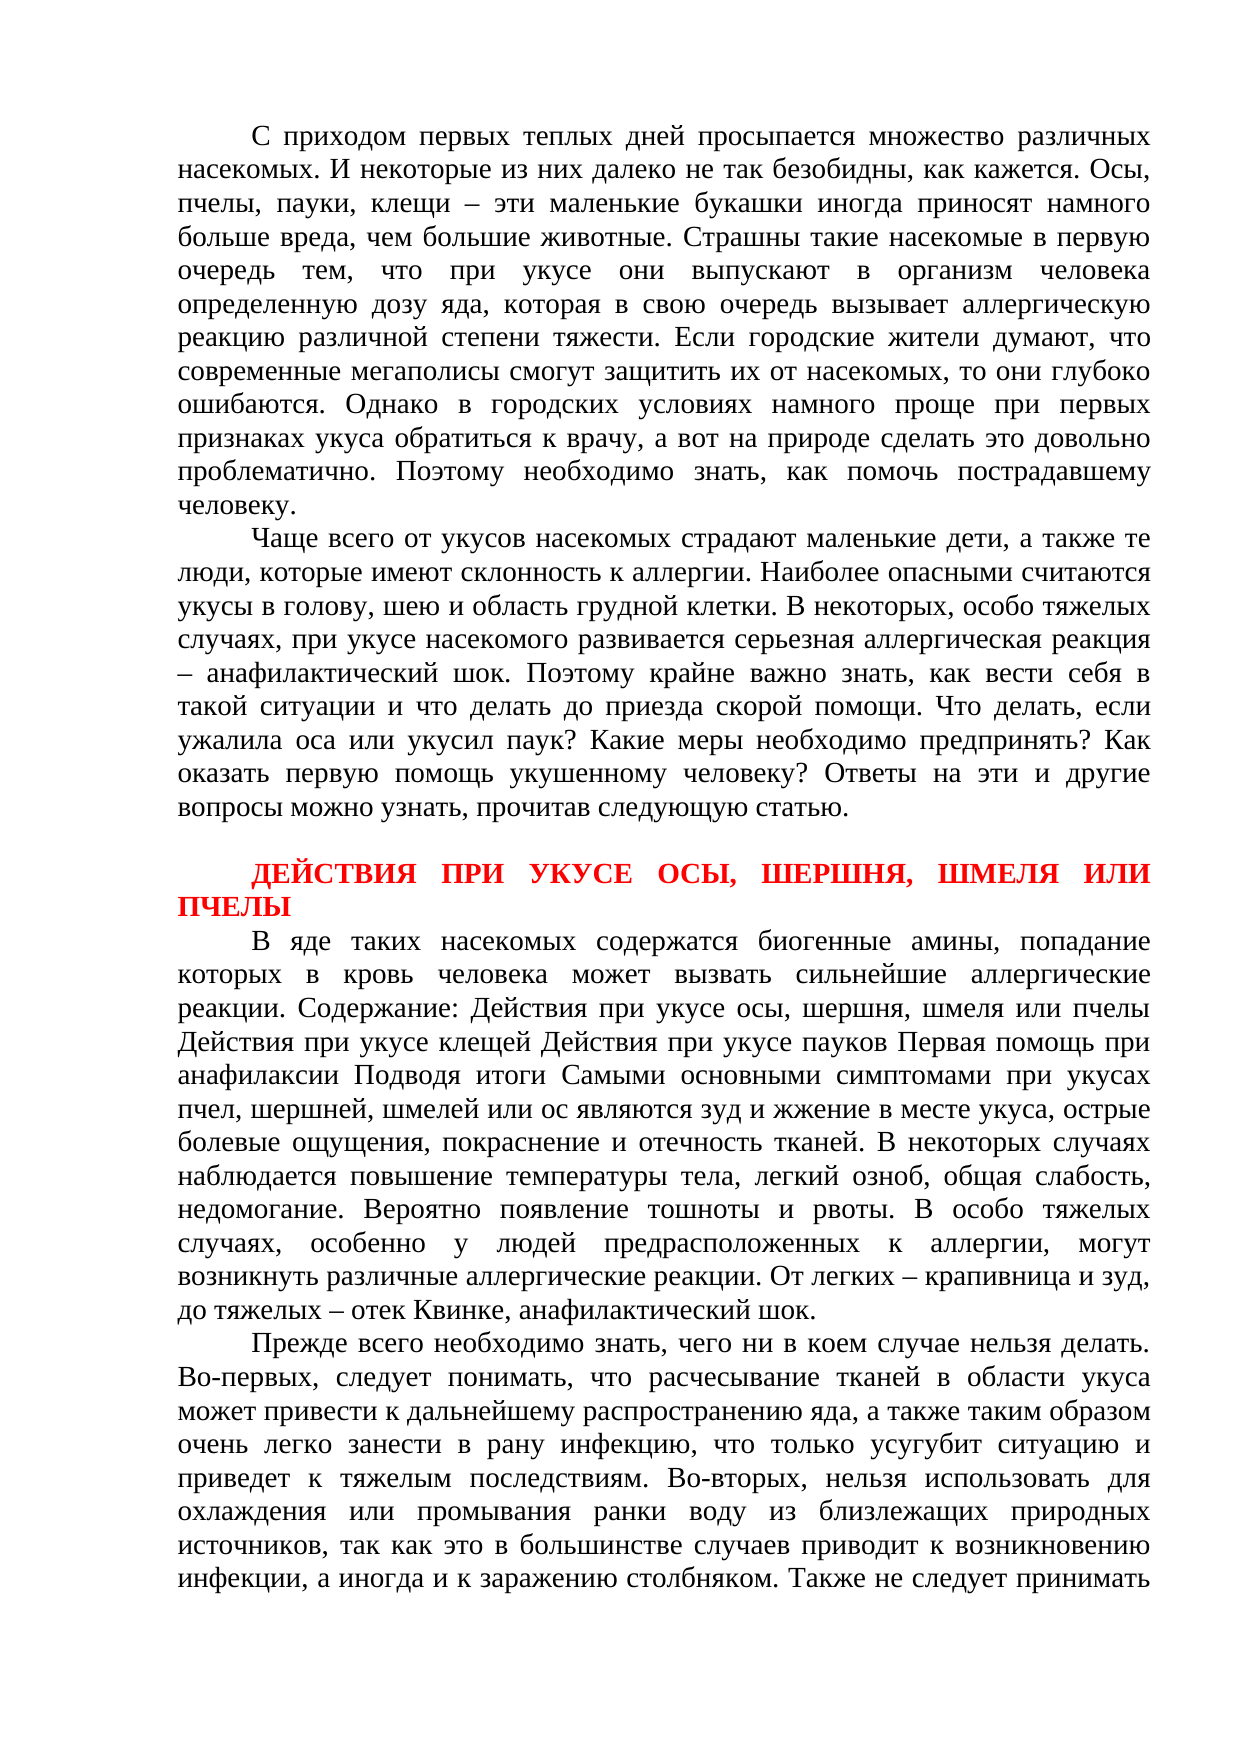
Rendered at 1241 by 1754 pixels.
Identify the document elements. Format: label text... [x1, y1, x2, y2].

text В яде таких насекомых содержатся биогенные амины, попадание которых в кровь человека может вызвать сильнейшие аллергические реакции. Содержание: Действия при укусе осы, шершня, шмеля или пчелы Действия при укусе клещей Действия при укусе пауков Первая помощь при анафилаксии Подводя итоги Самыми основными симптомами при укусах пчел, шершней, шмелей или ос являются зуд и жжение в месте укуса, острые болевые ощущения, покраснение и отечность тканей. В некоторых случаях наблюдается повышение температуры тела, легкий озноб, общая слабость, недомогание. Вероятно появление тошноты и рвоты. В особо тяжелых случаях, особенно у людей предрасположенных к аллергии, могут возникнуть различные аллергические реакции. От легких – крапивница и зуд, до тяжелых – отек Квинке, анафилактический шок. [177, 923, 1152, 1326]
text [177, 1326, 1152, 1594]
text ДЕЙСТВИЯ ПРИ УКУСЕ ОСЫ, ШЕРШНЯ, ШМЕЛЯ ИЛИ ПЧЕЛЫ [177, 856, 1152, 923]
text Чаще всего от укусов насекомых страдают маленькие дети, а также те люди, которые имеют склонность к аллергии. Наиболее опасными считаются укусы в голову, шею и область грудной клетки. В некоторых, особо тяжелых случаях, при укусе насекомого развивается серьезная аллергическая реакция – анафилактический шок. Поэтому крайне важно знать, как вести себя в такой ситуации и что делать до приезда скорой помощи. Что делать, если ужалила оса или укусил паук? Какие меры необходимо предпринять? Как оказать первую помощь укушенному человеку? Ответы на эти и другие вопросы можно узнать, прочитав следующую статью. [177, 521, 1152, 822]
text С приходом первых теплых дней просыпается множество различных насекомых. И некоторые из них далеко не так безобидны, как кажется. Осы, пчелы, пауки, клещи – эти маленькие букашки иногда приносят намного больше вреда, чем большие животные. Страшны такие насекомые в первую очередь тем, что при укусе они выпускают в организм человека определенную дозу яда, которая в свою очередь вызывает аллергическую реакцию различной степени тяжести. Если городские жители думают, что современные мегаполисы смогут защитить их от насекомых, то они глубоко ошибаются. Однако в городских условиях намного проще при первых признаках укуса обратиться к врачу, а вот на природе сделать это довольно проблематично. Поэтому необходимо знать, как помочь пострадавшему человеку. [177, 118, 1152, 521]
